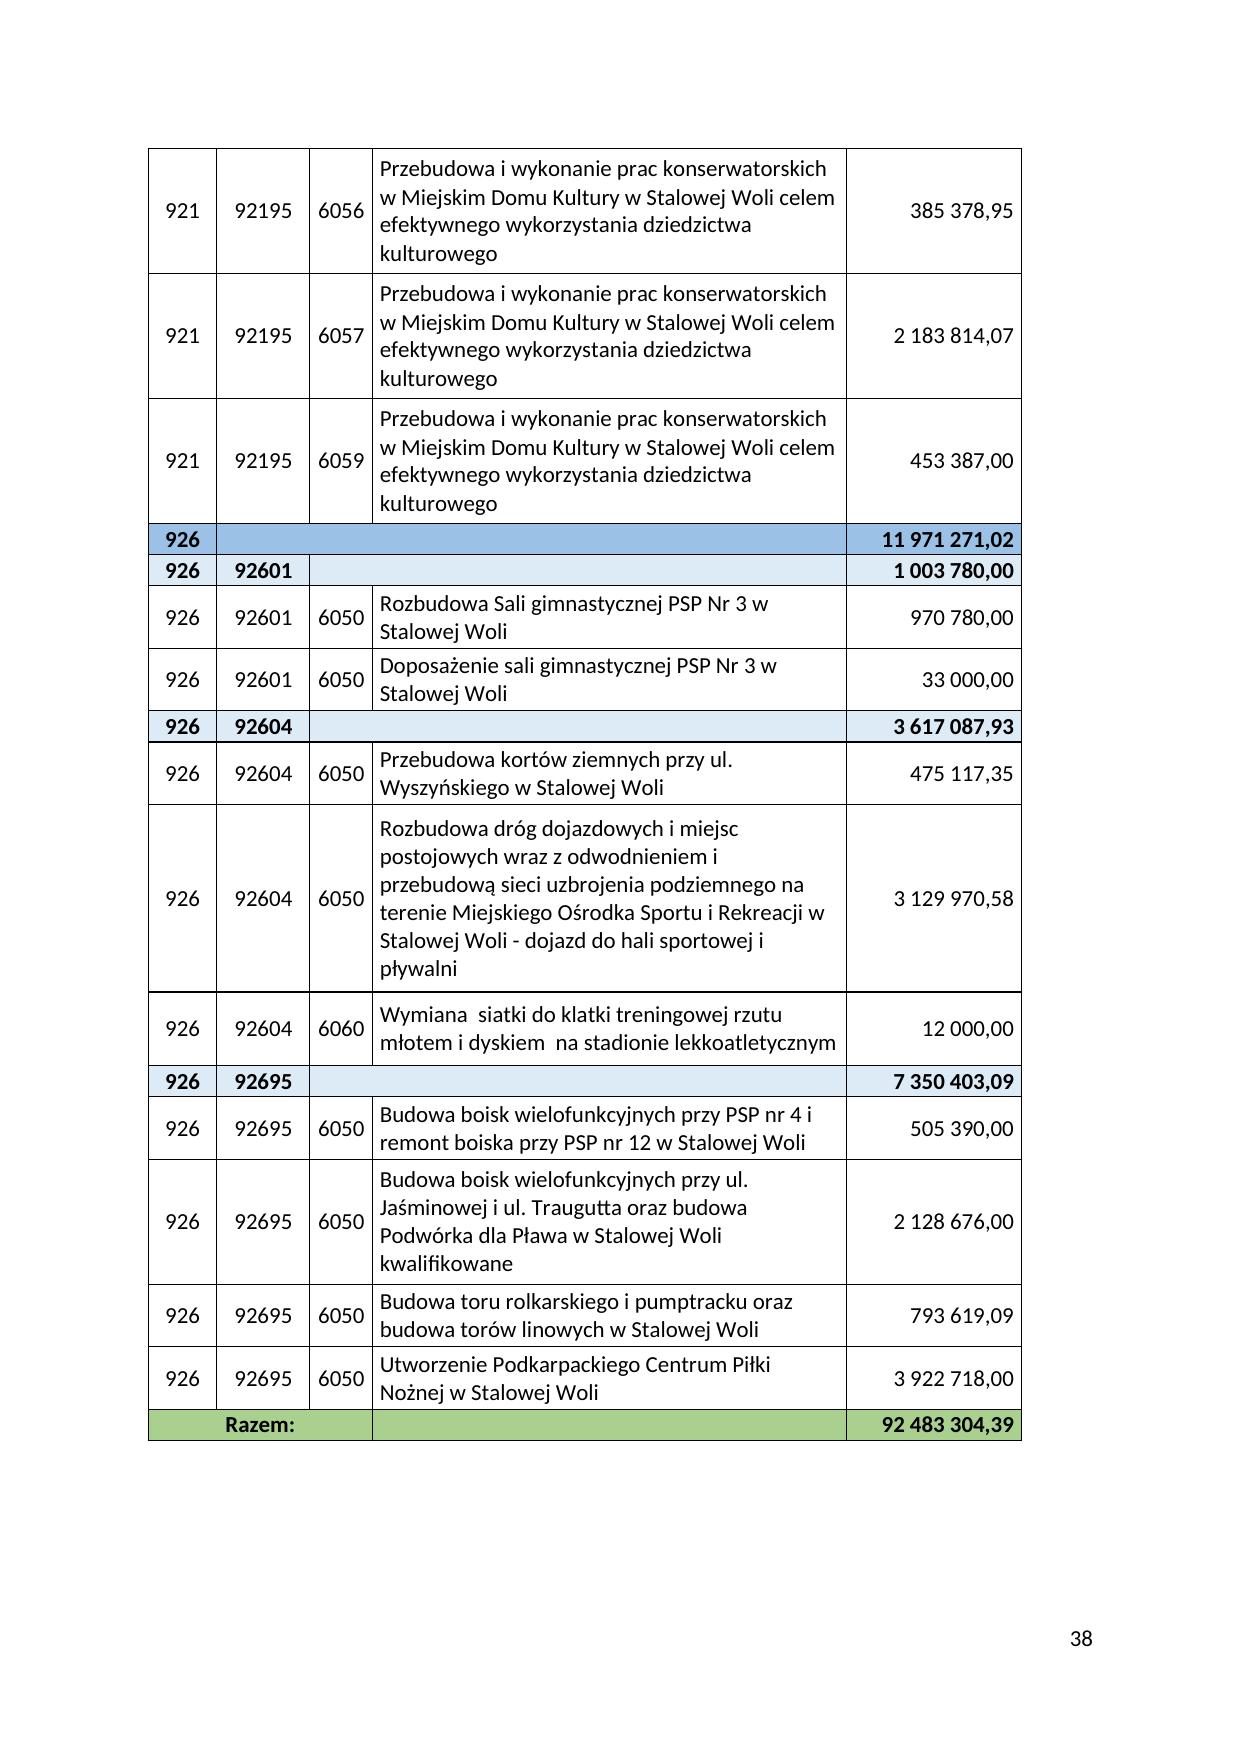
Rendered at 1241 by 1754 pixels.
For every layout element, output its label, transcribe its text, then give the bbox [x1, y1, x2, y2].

table_cell 2 128 676,00 [847, 1160, 1021, 1283]
table_cell [310, 1066, 846, 1096]
table_cell 6056 [310, 149, 372, 273]
table_cell 92604 [217, 805, 309, 991]
table_cell 385 378,95 [847, 149, 1021, 273]
table_cell Budowa boisk wielofunkcyjnych przy PSP nr 4 i remont boiska przy PSP nr 12 w Stalowej Woli [373, 1097, 846, 1158]
table_cell 92195 [217, 274, 309, 398]
table_cell Przebudowa i wykonanie prac konserwatorskich w Miejskim Domu Kultury w Stalowej Woli celem efektywnego wykorzystania dziedzictwa kulturowego [373, 399, 846, 523]
table_cell 926 [149, 1347, 216, 1408]
table_cell 92 483 304,39 [847, 1410, 1021, 1440]
table_cell 926 [149, 524, 216, 554]
table_cell Doposażenie sali gimnastycznej PSP Nr 3 w Stalowej Woli [373, 649, 846, 710]
table_cell Budowa toru rolkarskiego i pumptracku oraz budowa torów linowych w Stalowej Woli [373, 1285, 846, 1346]
table_cell 6057 [310, 274, 372, 398]
table_cell 453 387,00 [847, 399, 1021, 523]
table_cell 6050 [310, 1347, 372, 1408]
table_cell 11 971 271,02 [847, 524, 1021, 554]
table_cell 926 [149, 555, 216, 585]
table_cell 33 000,00 [847, 649, 1021, 710]
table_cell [373, 149, 846, 273]
table_cell Przebudowa i wykonanie prac konserwatorskich w Miejskim Domu Kultury w Stalowej Woli celem efektywnego wykorzystania dziedzictwa kulturowego [373, 274, 846, 398]
table_cell 921 [149, 274, 216, 398]
table_cell [310, 711, 846, 741]
table_cell 92604 [217, 993, 309, 1065]
table_cell 921 [149, 399, 216, 523]
table_cell 475 117,35 [847, 743, 1021, 804]
table_cell 92695 [217, 1160, 309, 1283]
table_cell 92601 [217, 555, 309, 585]
table_cell 92195 [217, 149, 309, 273]
table_cell Wymiana siatki do klatki treningowej rzutu młotem i dyskiem na stadionie lekkoatletycznym [373, 993, 846, 1065]
table_cell 92601 [217, 649, 309, 710]
table_cell 3 617 087,93 [847, 711, 1021, 741]
table_cell 505 390,00 [847, 1097, 1021, 1158]
table_cell 6050 [310, 1160, 372, 1283]
table_cell 970 780,00 [847, 586, 1021, 648]
table_cell 6060 [310, 993, 372, 1065]
table_cell 92695 [217, 1347, 309, 1408]
table_cell 92195 [217, 399, 309, 523]
table_cell 6050 [310, 1285, 372, 1346]
table_cell 6050 [310, 1097, 372, 1158]
table_cell 92604 [217, 743, 309, 804]
table_cell 1 003 780,00 [847, 555, 1021, 585]
table_cell 3 129 970,58 [847, 805, 1021, 991]
table_cell 2 183 814,07 [847, 274, 1021, 398]
table_cell 6059 [310, 399, 372, 523]
table_cell 926 [149, 649, 216, 710]
table_cell [310, 555, 846, 585]
table_cell 793 619,09 [847, 1285, 1021, 1346]
table_cell 921 [149, 149, 216, 273]
table_cell 926 [149, 1097, 216, 1158]
table_cell 12 000,00 [847, 993, 1021, 1065]
table_cell Rozbudowa dróg dojazdowych i miejsc postojowych wraz z odwodnieniem i przebudową sieci uzbrojenia podziemnego na terenie Miejskiego Ośrodka Sportu i Rekreacji w Stalowej Woli - dojazd do hali sportowej i pływalni [373, 805, 846, 991]
table_cell 926 [149, 711, 216, 741]
table_cell Rozbudowa Sali gimnastycznej PSP Nr 3 w Stalowej Woli [373, 586, 846, 648]
table_cell 6050 [310, 805, 372, 991]
table_cell 926 [149, 1066, 216, 1096]
table_cell 926 [149, 1160, 216, 1283]
table_cell [217, 524, 846, 554]
table_cell 3 922 718,00 [847, 1347, 1021, 1408]
table_cell 6050 [310, 743, 372, 804]
table_cell 6050 [310, 649, 372, 710]
table_cell 92601 [217, 586, 309, 648]
table_cell 92604 [217, 711, 309, 741]
table_cell 92695 [217, 1066, 309, 1096]
table_cell [373, 1410, 846, 1440]
table_cell Budowa boisk wielofunkcyjnych przy ul. Jaśminowej i ul. Traugutta oraz budowa Podwórka dla Pława w Stalowej Woli kwalifikowane [373, 1160, 846, 1283]
table_cell 92695 [217, 1285, 309, 1346]
table_cell Przebudowa kortów ziemnych przy ul. Wyszyńskiego w Stalowej Woli [373, 743, 846, 804]
table_cell 926 [149, 993, 216, 1065]
table_cell 7 350 403,09 [847, 1066, 1021, 1096]
table_cell 926 [149, 805, 216, 991]
table_cell 926 [149, 586, 216, 648]
table_cell 926 [149, 743, 216, 804]
table_cell Razem: [149, 1410, 372, 1440]
table_cell 92695 [217, 1097, 309, 1158]
table_cell 6050 [310, 586, 372, 648]
table_cell Utworzenie Podkarpackiego Centrum Piłki Nożnej w Stalowej Woli [373, 1347, 846, 1408]
table_cell 926 [149, 1285, 216, 1346]
